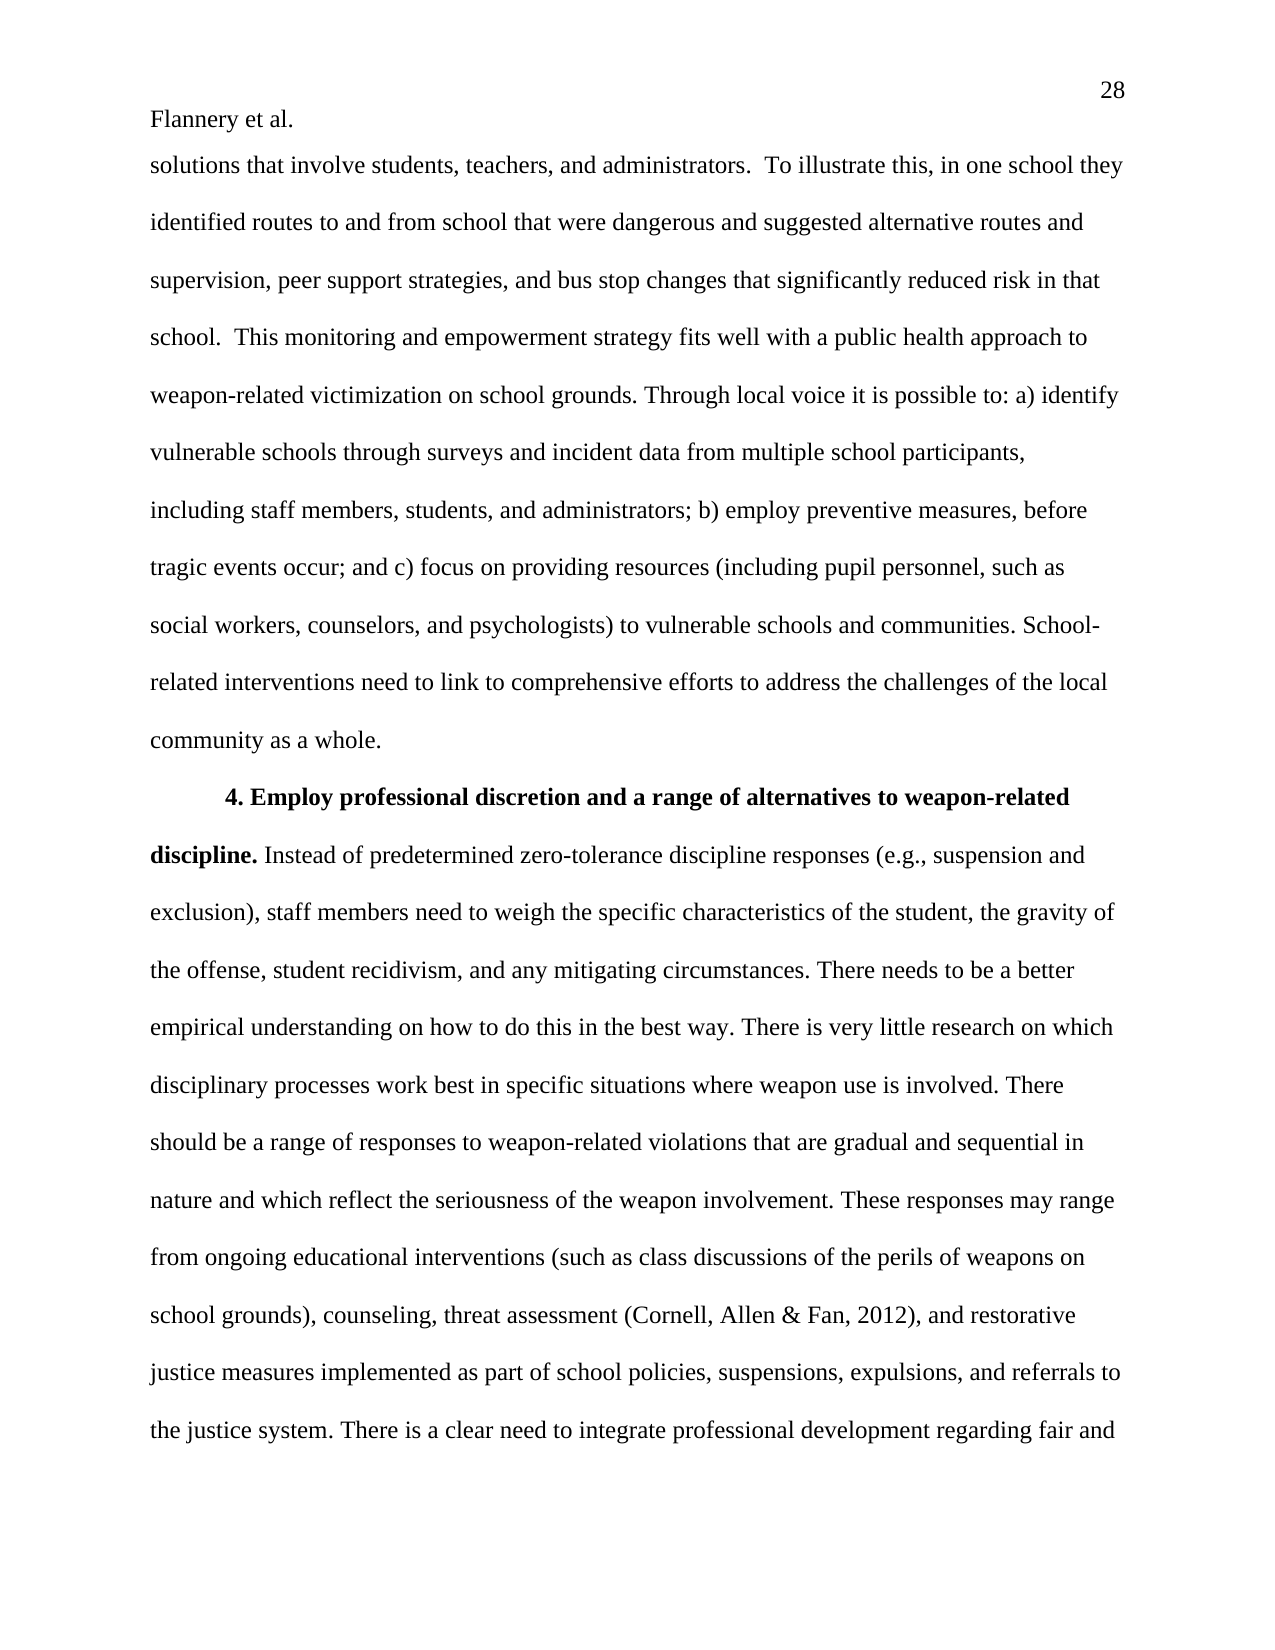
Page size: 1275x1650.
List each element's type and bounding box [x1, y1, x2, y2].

text [150, 150, 1125, 754]
text [150, 782, 1125, 1444]
